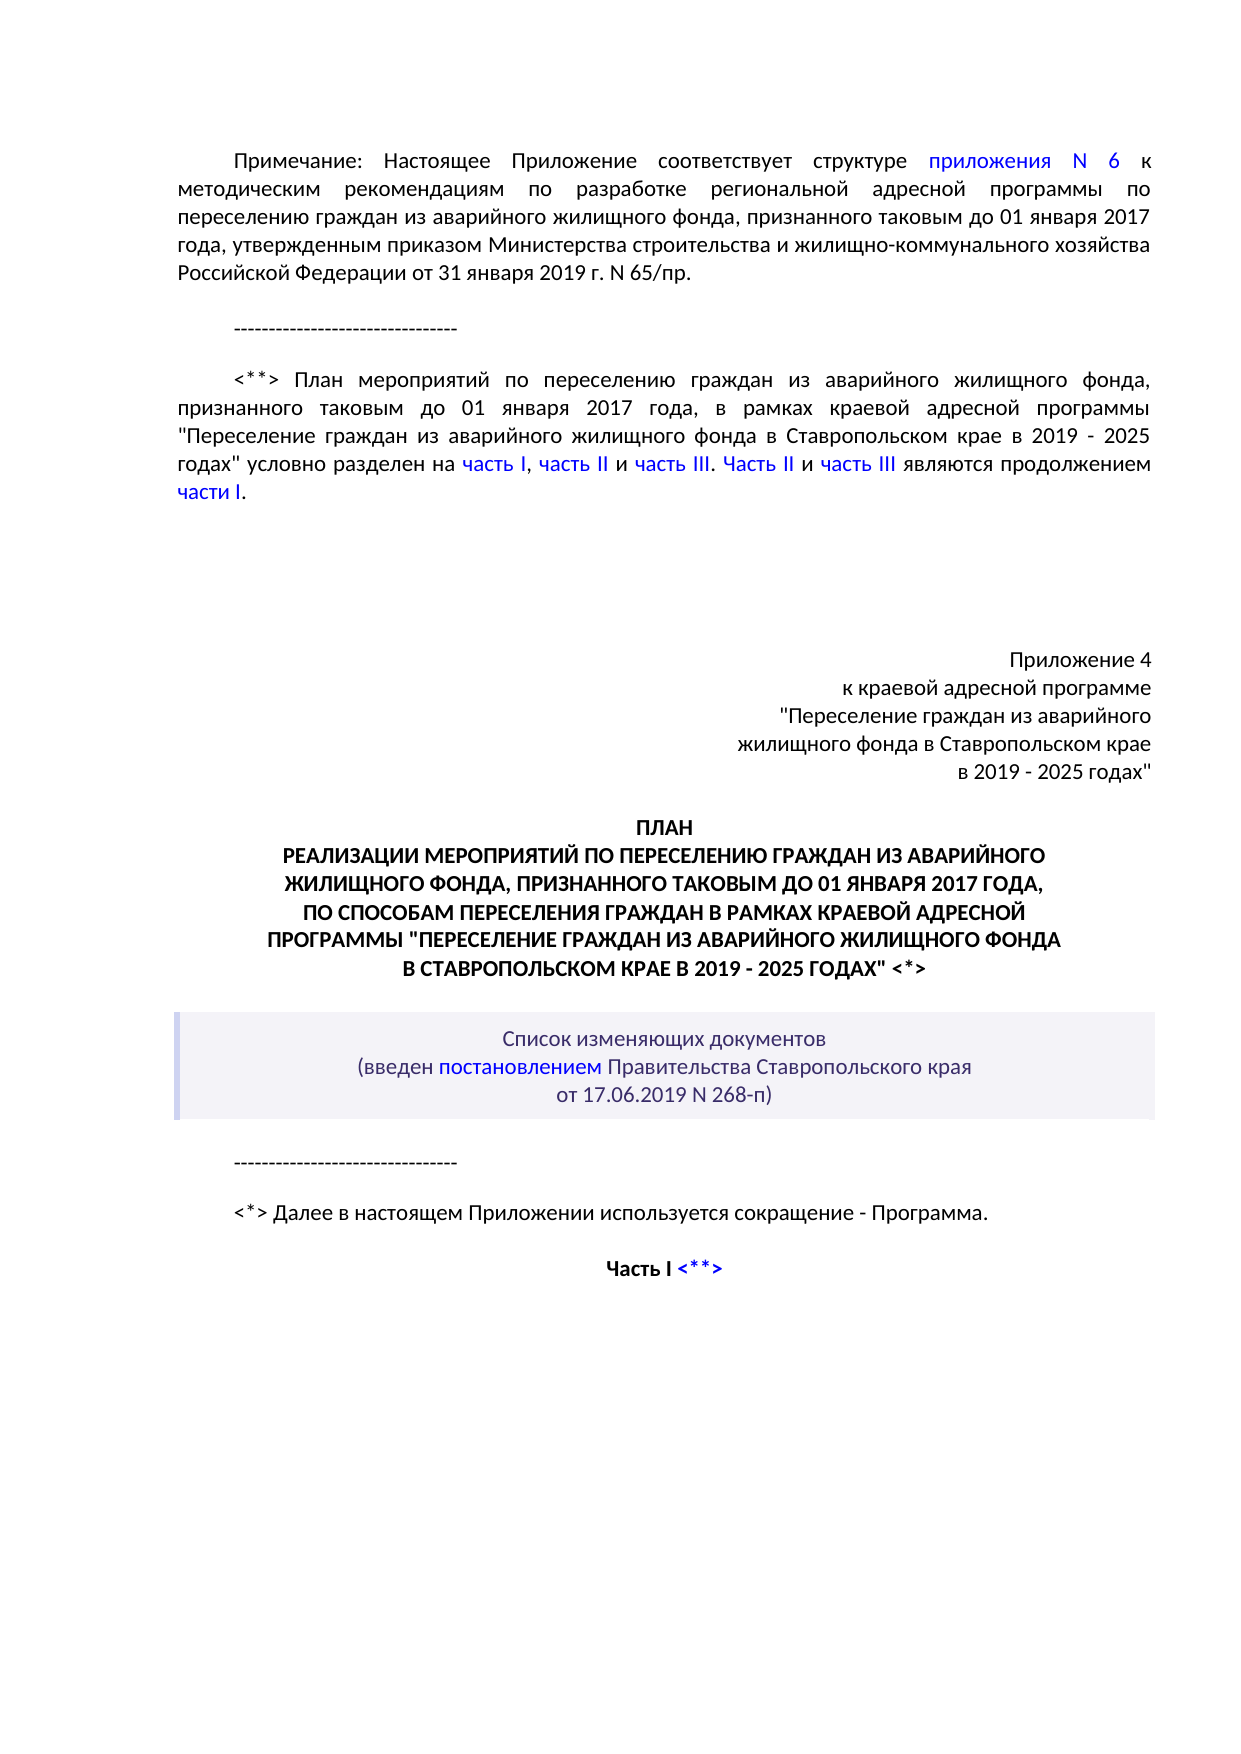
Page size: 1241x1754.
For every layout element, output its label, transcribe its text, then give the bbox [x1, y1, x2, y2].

table_header Список изменяющих документов (введен постановлением Правительства Ставропольского края от 17.06.2019 N 268-п) [180, 1012, 1149, 1119]
text к краевой адресной программе [177, 673, 1152, 701]
text Примечание: Настоящее Приложение соответствует структуре приложения N 6 к методическим рекомендациям по разработке региональной адресной программы по переселению граждан из аварийного жилищного фонда, признанного таковым до 01 января 2017 года, утвержденным приказом Министерства строительства и жилищно-коммунального хозяйства Российской Федерации от 31 января 2019 г. N 65/пр. [177, 146, 1152, 286]
title РЕАЛИЗАЦИИ МЕРОПРИЯТИЙ ПО ПЕРЕСЕЛЕНИЮ ГРАЖДАН ИЗ АВАРИЙНОГО [177, 842, 1152, 869]
title ЖИЛИЩНОГО ФОНДА, ПРИЗНАННОГО ТАКОВЫМ ДО 01 ЯНВАРЯ 2017 ГОДА, [177, 869, 1152, 898]
text <*> Далее в настоящем Приложении используется сокращение - Программа. [177, 1198, 1152, 1227]
title ПЛАН [177, 813, 1152, 842]
title Часть I <**> [177, 1254, 1152, 1283]
text <**> План мероприятий по переселению граждан из аварийного жилищного фонда, признанного таковым до 01 января 2017 года, в рамках краевой адресной программы "Переселение граждан из аварийного жилищного фонда в Ставропольском крае в 2019 - 2025 годах" условно разделен на часть I, часть II и часть III. Часть II и часть III являются продолжением части I. [177, 365, 1152, 505]
text в 2019 - 2025 годах" [177, 757, 1152, 786]
text -------------------------------- [177, 314, 1152, 342]
title ПРОГРАММЫ "ПЕРЕСЕЛЕНИЕ ГРАЖДАН ИЗ АВАРИЙНОГО ЖИЛИЩНОГО ФОНДА [177, 926, 1152, 954]
title В СТАВРОПОЛЬСКОМ КРАЕ В 2019 - 2025 ГОДАХ" <*> [177, 954, 1152, 982]
text "Переселение граждан из аварийного [177, 701, 1152, 729]
text жилищного фонда в Ставропольском крае [177, 729, 1152, 757]
text Приложение 4 [177, 645, 1152, 673]
title ПО СПОСОБАМ ПЕРЕСЕЛЕНИЯ ГРАЖДАН В РАМКАХ КРАЕВОЙ АДРЕСНОЙ [177, 898, 1152, 926]
text -------------------------------- [177, 1148, 1152, 1176]
